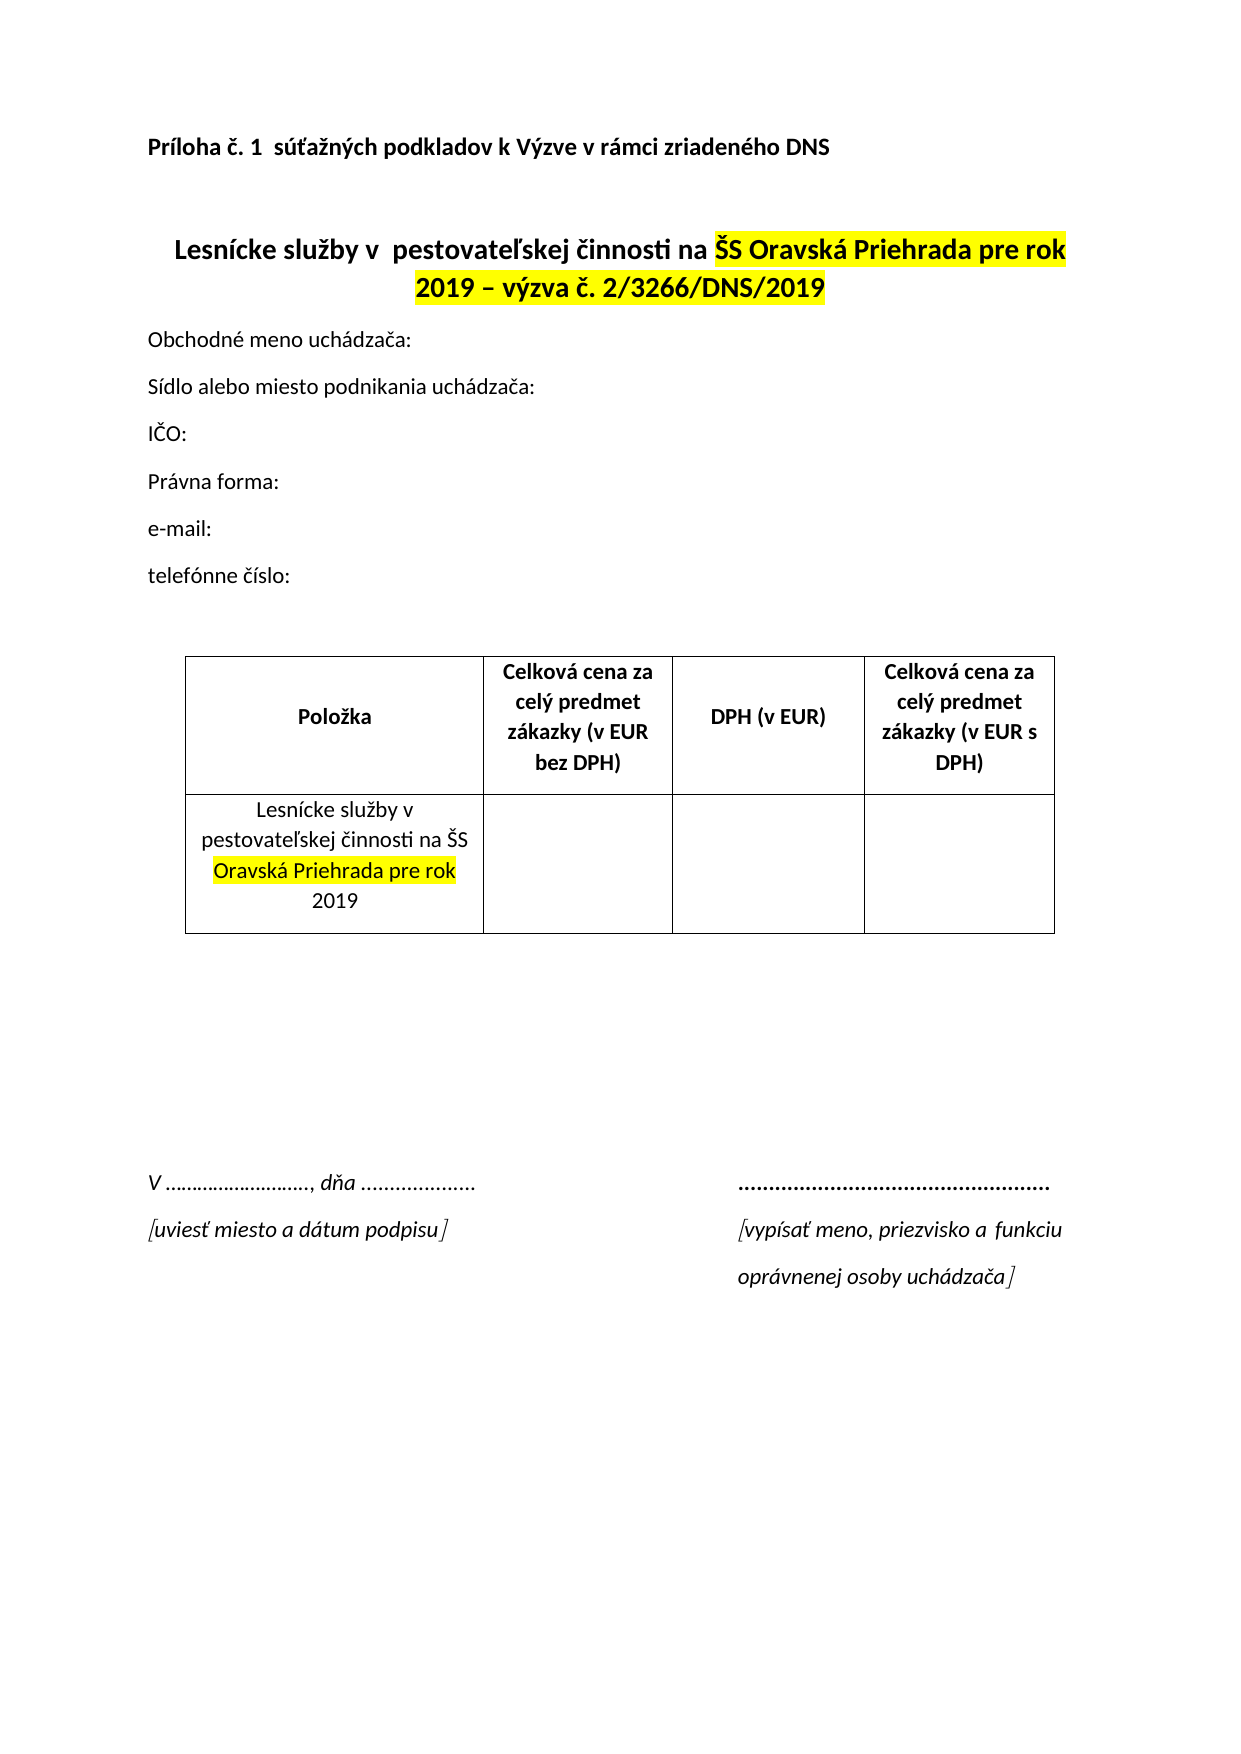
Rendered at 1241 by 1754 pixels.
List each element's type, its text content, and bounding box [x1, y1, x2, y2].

text oprávnenej osoby uchádzača [366, 1262, 1093, 1290]
text IČO: [148, 419, 1062, 447]
table_cell [673, 795, 864, 933]
text Obchodné meno uchádzača: [148, 325, 1062, 353]
table_header Celková cena za celý predmet zákazky (v EUR s DPH) [865, 657, 1054, 794]
text Lesnícke služby v pestovateľskej činnosti na ŠS Oravská Priehrada pre rok 2019 – výzva č. 2/3266/DNS/2019 [148, 231, 1093, 305]
text uviesť miesto a dátum podpisu vypísať meno, priezvisko a funkciu [148, 1215, 1093, 1243]
text Príloha č. 1 súťažných podkladov k Výzve v rámci zriadeného DNS [148, 131, 1093, 161]
text V ……………….…….., dňa .................... ................................................... [148, 1168, 1093, 1196]
text e-mail: [148, 514, 1062, 542]
text telefónne číslo: [148, 562, 1062, 590]
text Sídlo alebo miesto podnikania uchádzača: [148, 372, 1062, 400]
table_cell Lesnícke služby v pestovateľskej činnosti na ŠS Oravská Priehrada pre rok 2019 [186, 795, 483, 933]
text Právna forma: [148, 467, 1062, 495]
table_cell [865, 795, 1054, 933]
table_header Položka [186, 657, 483, 794]
table_cell [484, 795, 672, 933]
table_header DPH (v EUR) [673, 657, 864, 794]
table_header Celková cena za celý predmet zákazky (v EUR bez DPH) [484, 657, 672, 794]
